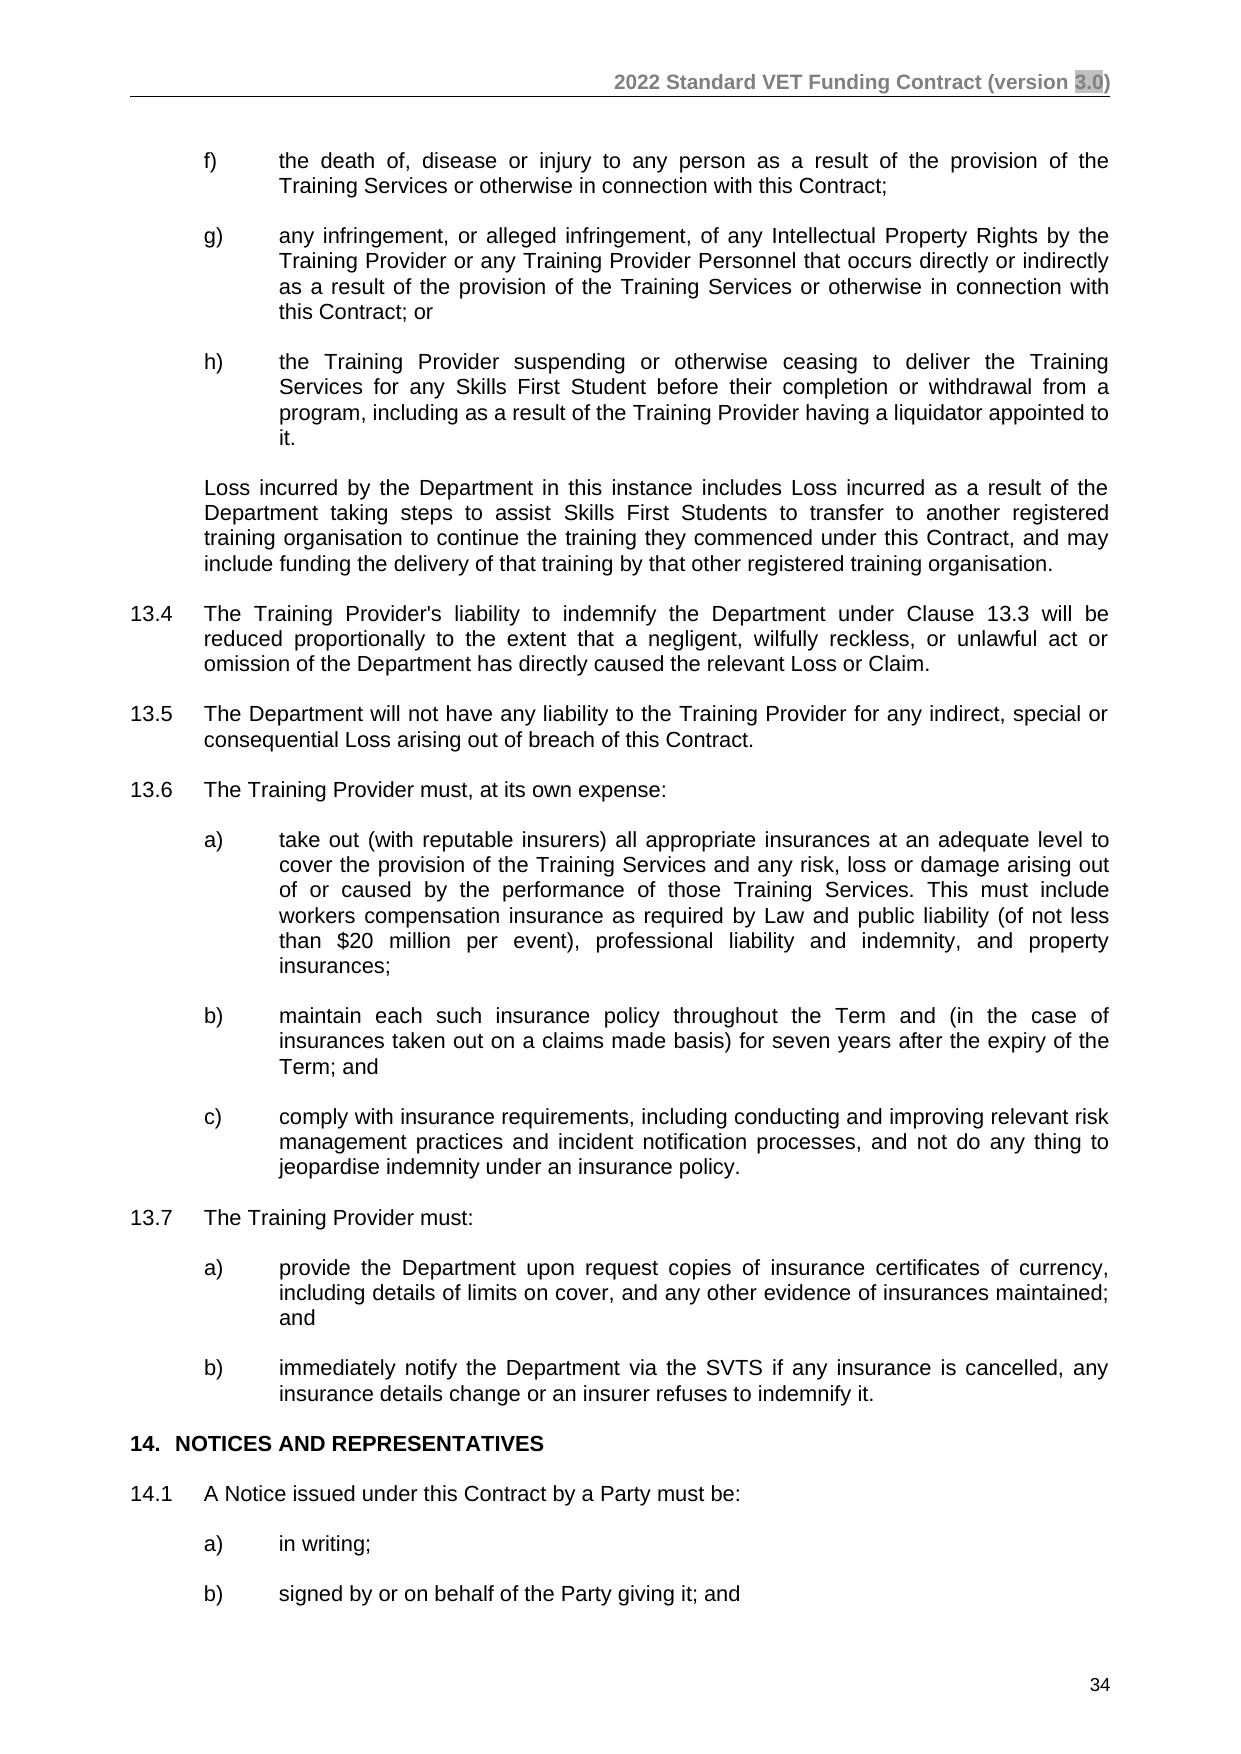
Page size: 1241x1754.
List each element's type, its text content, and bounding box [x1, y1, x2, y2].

subtitle any infringement, or alleged infringement, of any Intellectual Property Rights by the Training Provider or any Training Provider Personnel that occurs directly or indirectly as a result of the provision of the Training Services or otherwise in connection with this Contract; or [204, 223, 1110, 324]
subtitle the Training Provider suspending or otherwise ceasing to deliver the Training Services for any Skills First Student before their completion or withdrawal from a program, including as a result of the Training Provider having a liquidator appointed to it. [204, 349, 1110, 450]
subtitle signed by or on behalf of the Party giving it; and [204, 1581, 1110, 1606]
list NOTICES AND REPRESENTATIVES [130, 1431, 1110, 1456]
subtitle maintain each such insurance policy throughout the Term and (in the case of insurances taken out on a claims made basis) for seven years after the expiry of the Term; and [204, 1003, 1110, 1079]
subtitle provide the Department upon request copies of insurance certificates of currency, including details of limits on cover, and any other evidence of insurances maintained; and [204, 1254, 1110, 1330]
subtitle The Training Provider must, at its own expense: [130, 777, 1110, 802]
subtitle immediately notify the Department via the SVTS if any insurance is cancelled, any insurance details change or an insurer refuses to indemnify it. [204, 1355, 1110, 1406]
subtitle take out (with reputable insurers) all appropriate insurances at an adequate level to cover the provision of the Training Services and any risk, loss or damage arising out of or caused by the performance of those Training Services. This must include workers compensation insurance as required by Law and public liability (of not less than $20 million per event), professional liability and indemnity, and property insurances; [204, 827, 1110, 978]
subtitle A Notice issued under this Contract by a Party must be: [130, 1481, 1110, 1506]
subtitle The Training Provider must: [130, 1204, 1110, 1229]
subtitle The Department will not have any liability to the Training Provider for any indirect, special or consequential Loss arising out of breach of this Contract. [130, 701, 1110, 752]
subtitle the death of, disease or injury to any person as a result of the provision of the Training Services or otherwise in connection with this Contract; [204, 148, 1110, 198]
subtitle The Training Provider's liability to indemnify the Department under Clause 13.3 will be reduced proportionally to the extent that a negligent, wilfully reckless, or unlawful act or omission of the Department has directly caused the relevant Loss or Claim. [130, 601, 1110, 676]
subtitle Loss incurred by the Department in this instance includes Loss incurred as a result of the Department taking steps to assist Skills First Students to transfer to another registered training organisation to continue the training they commenced under this Contract, and may include funding the delivery of that training by that other registered training organisation. [204, 475, 1110, 576]
subtitle in writing; [204, 1531, 1110, 1556]
subtitle comply with insurance requirements, including conducting and improving relevant risk management practices and incident notification processes, and not do any thing to jeopardise indemnity under an insurance policy. [204, 1104, 1110, 1179]
